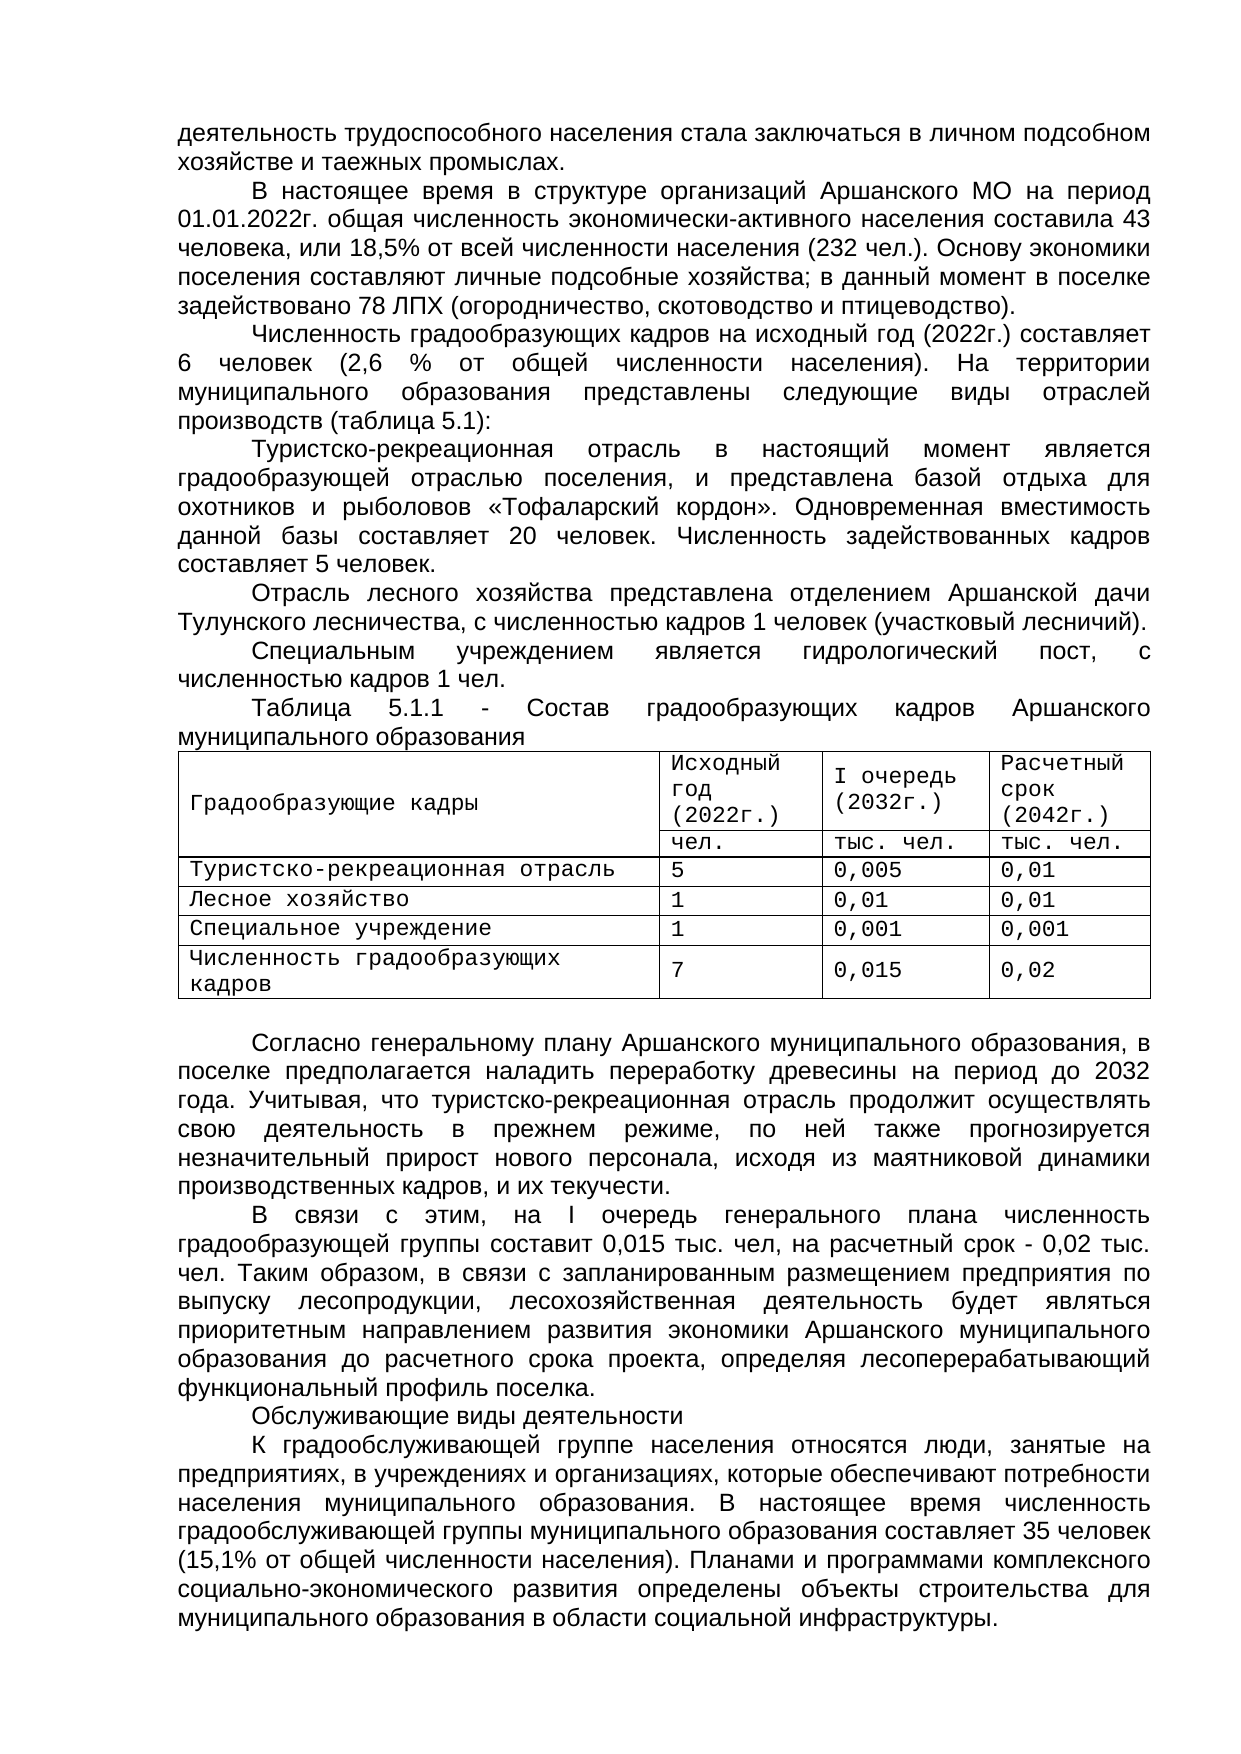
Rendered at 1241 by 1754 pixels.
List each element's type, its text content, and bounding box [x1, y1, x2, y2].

table_cell Численность градообразующих кадров [179, 946, 659, 998]
text Согласно генеральному плану Аршанского муниципального образования, в поселке предполагается наладить переработку древесины на период до 2032 года. Учитывая, что туристско-рекреационная отрасль продолжит осуществлять свою деятельность в прежнем режиме, по ней также прогнозируется незначительный прирост нового персонала, исходя из маятниковой динамики производственных кадров, и их текучести. [177, 1028, 1152, 1200]
text Отрасль лесного хозяйства представлена отделением Аршанской дачи Тулунского лесничества, с численностью кадров 1 человек (участковый лесничий). [177, 578, 1152, 636]
table_header Исходный год (2022г.) [660, 752, 822, 829]
text Таблица 5.1.1 - Состав градообразующих кадров Аршанского муниципального образования [177, 693, 1152, 751]
table_cell 0,005 [823, 858, 989, 886]
table_header Градообразующие кадры [179, 752, 659, 856]
table_cell 0,01 [990, 858, 1150, 886]
table_cell тыс. чел. [990, 831, 1150, 856]
table_cell 1 [660, 887, 822, 915]
table_cell 0,02 [990, 946, 1150, 998]
table_cell 0,01 [823, 887, 989, 915]
text Туристско-рекреационная отрасль в настоящий момент является градообразующей отраслью поселения, и представлена базой отдыха для охотников и рыболовов «Тофаларский кордон». Одновременная вместимость данной базы составляет 20 человек. Численность задействованных кадров составляет 5 человек. [177, 434, 1152, 578]
table_cell 0,015 [823, 946, 989, 998]
text Численность градообразующих кадров на исходный год (2022г.) составляет 6 человек (2,6 % от общей численности населения). На территории муниципального образования представлены следующие виды отраслей производств (таблица 5.1): [177, 319, 1152, 434]
text Обслуживающие виды деятельности [177, 1401, 1152, 1430]
table_cell 7 [660, 946, 822, 998]
table_cell чел. [660, 831, 822, 856]
text В связи с этим, на I очередь генерального плана численность градообразующей группы составит 0,015 тыс. чел, на расчетный срок - 0,02 тыс. чел. Таким образом, в связи с запланированным размещением предприятия по выпуску лесопродукции, лесохозяйственная деятельность будет являться приоритетным направлением развития экономики Аршанского муниципального образования до расчетного срока проекта, определяя лесоперерабатывающий функциональный профиль поселка. [177, 1200, 1152, 1401]
table_cell 1 [660, 916, 822, 945]
table_cell 0,001 [990, 916, 1150, 945]
table_cell 0,01 [990, 887, 1150, 915]
table_header Расчетный срок (2042г.) [990, 752, 1150, 829]
text В настоящее время в структуре организаций Аршанского МО на период 01.01.2022г. общая численность экономически-активного населения составила 43 человека, или 18,5% от всей численности населения (232 чел.). Основу экономики поселения составляют личные подсобные хозяйства; в данный момент в поселке задействовано 78 ЛПХ (огородничество, скотоводство и птицеводство). [177, 176, 1152, 319]
table_header I очередь (2032г.) [823, 752, 989, 829]
table_cell 5 [660, 858, 822, 886]
text Специальным учреждением является гидрологический пост, с численностью кадров 1 чел. [177, 636, 1152, 693]
table_cell Специальное учреждение [179, 916, 659, 945]
table_cell Лесное хозяйство [179, 887, 659, 915]
text К градообслуживающей группе населения относятся люди, занятые на предприятиях, в учреждениях и организациях, которые обеспечивают потребности населения муниципального образования. В настоящее время численность градообслуживающей группы муниципального образования составляет 35 человек (15,1% от общей численности населения). Планами и программами комплексного социально-экономического развития определены объекты строительства для муниципального образования в области социальной инфраструктуры. [177, 1430, 1152, 1631]
table_cell Туристско-рекреационная отрасль [179, 858, 659, 886]
table_cell тыс. чел. [823, 831, 989, 856]
table_cell 0,001 [823, 916, 989, 945]
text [177, 118, 1152, 176]
